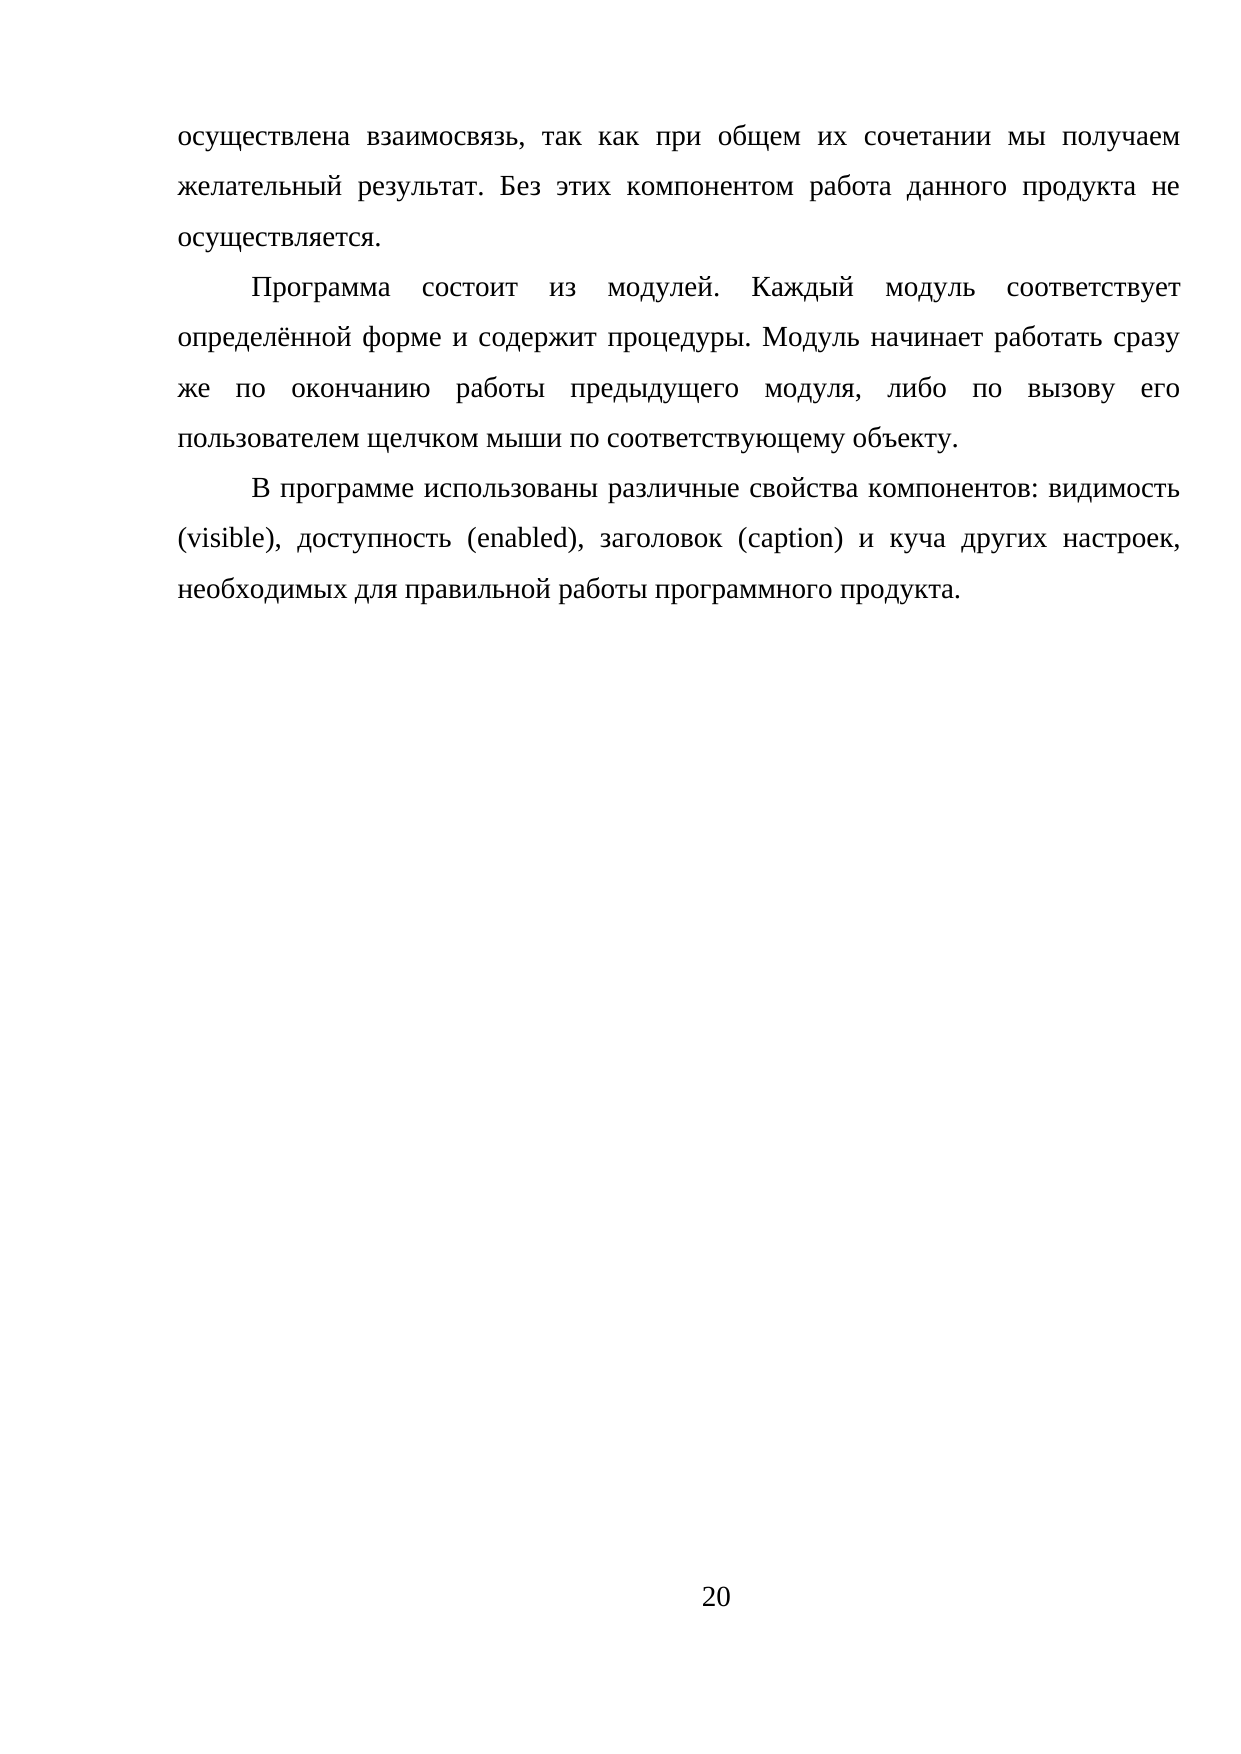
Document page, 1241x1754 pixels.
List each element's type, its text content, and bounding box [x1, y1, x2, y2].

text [177, 118, 1181, 252]
text В программе использованы различные свойства компонентов: видимость (visible), доступность (enabled), заголовок (caption) и куча других настроек, необходимых для правильной работы программного продукта. [177, 470, 1181, 604]
text Программа состоит из модулей. Каждый модуль соответствует определённой форме и содержит процедуры. Модуль начинает работать сразу же по окончанию работы предыдущего модуля, либо по вызову его пользователем щелчком мыши по соответствующему объекту. [177, 269, 1181, 453]
